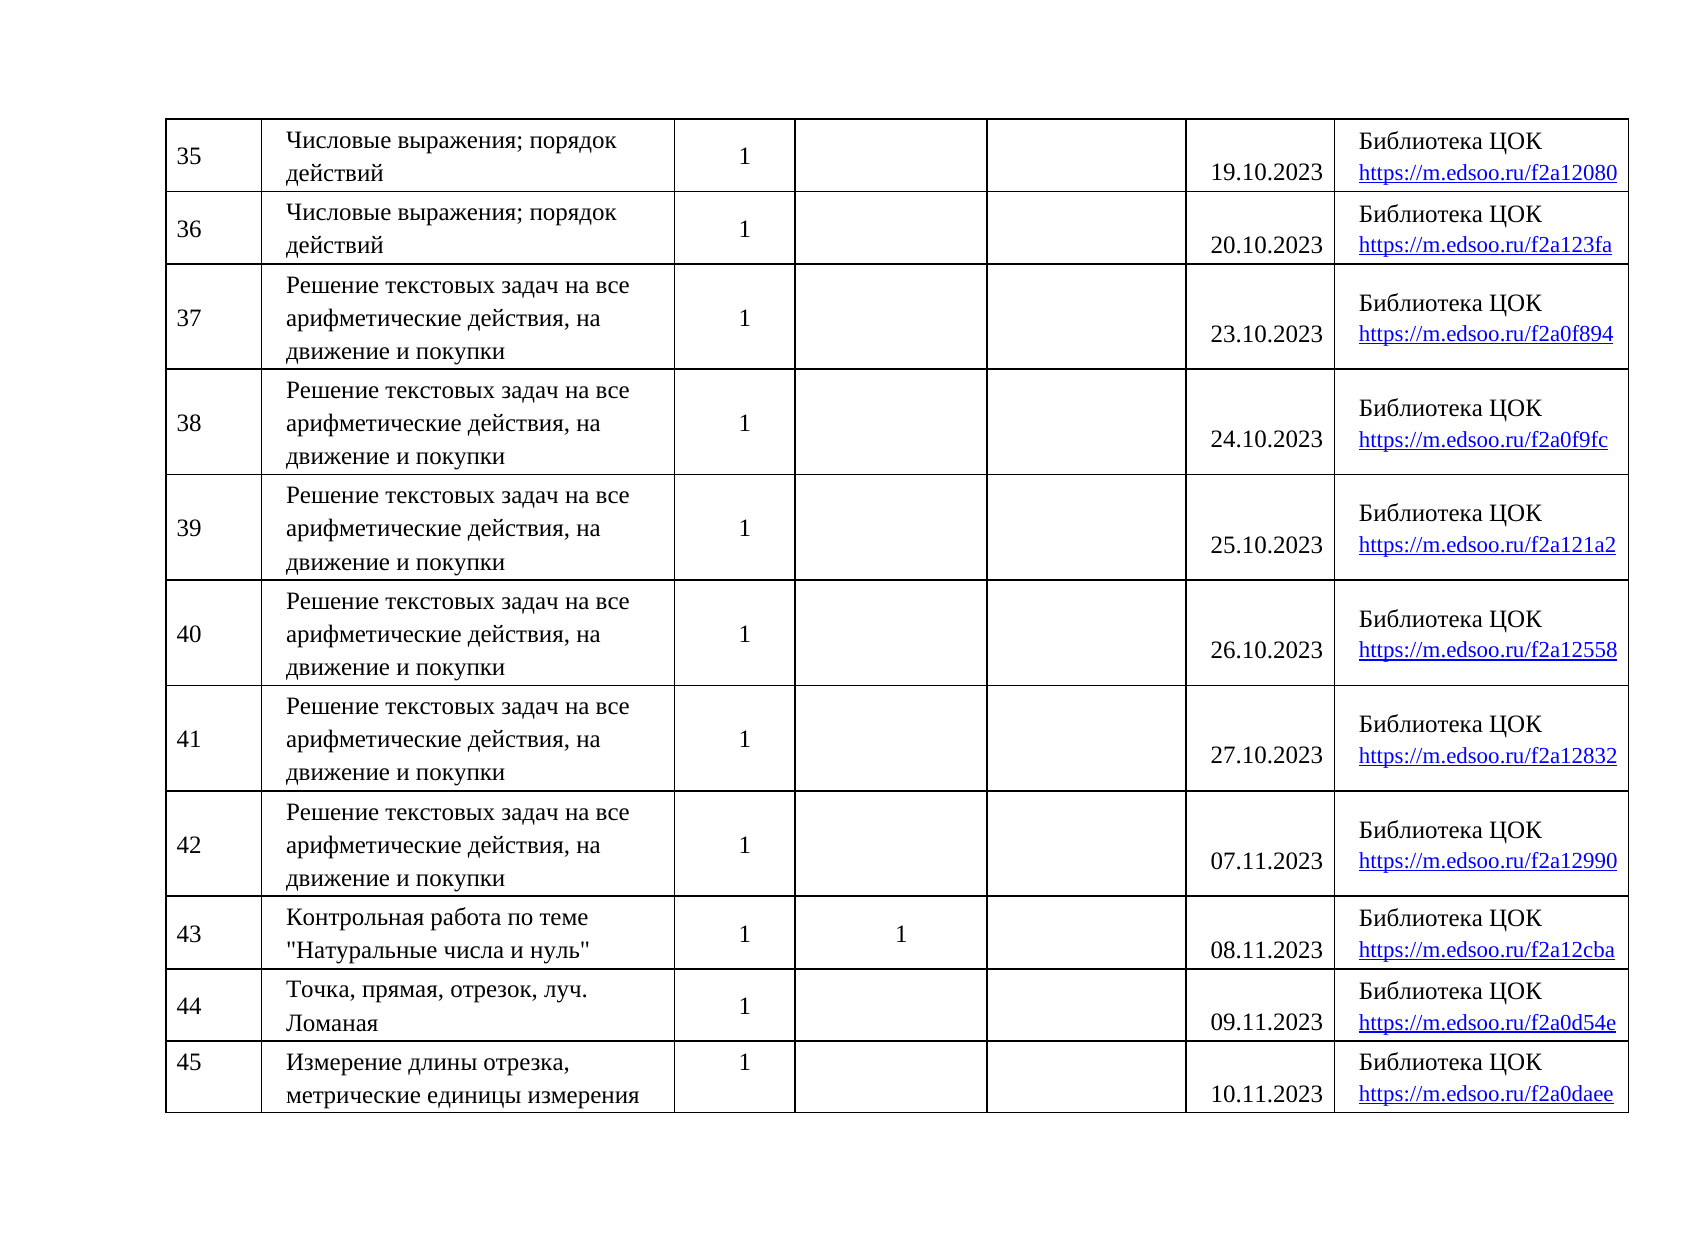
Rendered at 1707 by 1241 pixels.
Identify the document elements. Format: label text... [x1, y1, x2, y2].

table_cell 07.11.2023 [1187, 792, 1334, 895]
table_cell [262, 1042, 674, 1112]
table_cell Контрольная работа по теме "Натуральные числа и нуль" [262, 897, 674, 968]
table_cell 39 [167, 475, 261, 579]
table_cell 37 [167, 265, 261, 368]
table_cell Решение текстовых задач на все арифметические действия, на движение и покупки [262, 686, 674, 790]
table_cell 1 [675, 475, 794, 579]
table_cell [796, 370, 986, 474]
table_cell 35 [167, 120, 261, 191]
table_cell 40 [167, 581, 261, 684]
table_cell [796, 1042, 986, 1112]
table_cell 41 [167, 686, 261, 790]
table_cell 38 [167, 370, 261, 474]
table_cell Решение текстовых задач на все арифметические действия, на движение и покупки [262, 265, 674, 368]
table_cell Числовые выражения; порядок действий [262, 192, 674, 263]
table_cell 1 [675, 370, 794, 474]
table_cell 25.10.2023 [1187, 475, 1334, 579]
table_cell Библиотека ЦОК https://m.edsoo.ru/f2a0f9fc [1335, 370, 1628, 474]
table_cell [796, 192, 986, 263]
table_cell Библиотека ЦОК https://m.edsoo.ru/f2a121a2 [1335, 475, 1628, 579]
table_cell 1 [675, 897, 794, 968]
table_cell 36 [167, 192, 261, 263]
table_cell Библиотека ЦОК https://m.edsoo.ru/f2a12990 [1335, 792, 1628, 895]
table_cell 26.10.2023 [1187, 581, 1334, 684]
table_cell 1 [675, 1042, 794, 1112]
table_cell [988, 475, 1185, 579]
table_cell [796, 970, 986, 1040]
table_cell [988, 120, 1185, 191]
table_cell Решение текстовых задач на все арифметические действия, на движение и покупки [262, 581, 674, 684]
table_cell [988, 370, 1185, 474]
table_cell 1 [796, 897, 986, 968]
table_cell 44 [167, 970, 261, 1040]
table_cell 1 [675, 120, 794, 191]
table_cell [796, 475, 986, 579]
table_cell [988, 686, 1185, 790]
table_cell 1 [675, 192, 794, 263]
table_cell Решение текстовых задач на все арифметические действия, на движение и покупки [262, 370, 674, 474]
table_cell Точка, прямая, отрезок, луч. Ломаная [262, 970, 674, 1040]
table_cell 1 [675, 792, 794, 895]
table_cell [988, 265, 1185, 368]
table_cell Библиотека ЦОК https://m.edsoo.ru/f2a12832 [1335, 686, 1628, 790]
table_cell Библиотека ЦОК https://m.edsoo.ru/f2a12cba [1335, 897, 1628, 968]
table_cell [988, 970, 1185, 1040]
table_cell Библиотека ЦОК https://m.edsoo.ru/f2a0d54e [1335, 970, 1628, 1040]
table_cell Библиотека ЦОК https://m.edsoo.ru/f2a12080 [1335, 120, 1628, 191]
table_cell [262, 120, 674, 191]
table_cell [796, 581, 986, 684]
table_cell 1 [675, 265, 794, 368]
table_cell Решение текстовых задач на все арифметические действия, на движение и покупки [262, 475, 674, 579]
table_cell [988, 792, 1185, 895]
table_cell [796, 265, 986, 368]
table_cell 20.10.2023 [1187, 192, 1334, 263]
table_cell 45 [167, 1042, 261, 1112]
table_cell 27.10.2023 [1187, 686, 1334, 790]
table_cell 1 [675, 581, 794, 684]
table_cell [988, 897, 1185, 968]
table_cell [988, 192, 1185, 263]
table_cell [1335, 1042, 1628, 1112]
table_cell [796, 120, 986, 191]
table_cell 23.10.2023 [1187, 265, 1334, 368]
table_cell [988, 1042, 1185, 1112]
table_cell [796, 792, 986, 895]
table_cell Библиотека ЦОК https://m.edsoo.ru/f2a0f894 [1335, 265, 1628, 368]
table_cell [796, 686, 986, 790]
table_cell 42 [167, 792, 261, 895]
table_cell 09.11.2023 [1187, 970, 1334, 1040]
table_cell Библиотека ЦОК https://m.edsoo.ru/f2a12558 [1335, 581, 1628, 684]
table_cell 1 [675, 970, 794, 1040]
table_cell Решение текстовых задач на все арифметические действия, на движение и покупки [262, 792, 674, 895]
table_cell [988, 581, 1185, 684]
table_cell Библиотека ЦОК https://m.edsoo.ru/f2a123fa [1335, 192, 1628, 263]
table_cell 43 [167, 897, 261, 968]
table_cell 08.11.2023 [1187, 897, 1334, 968]
table_cell 10.11.2023 [1187, 1042, 1334, 1112]
table_cell 19.10.2023 [1187, 120, 1334, 191]
table_cell 1 [675, 686, 794, 790]
table_cell 24.10.2023 [1187, 370, 1334, 474]
